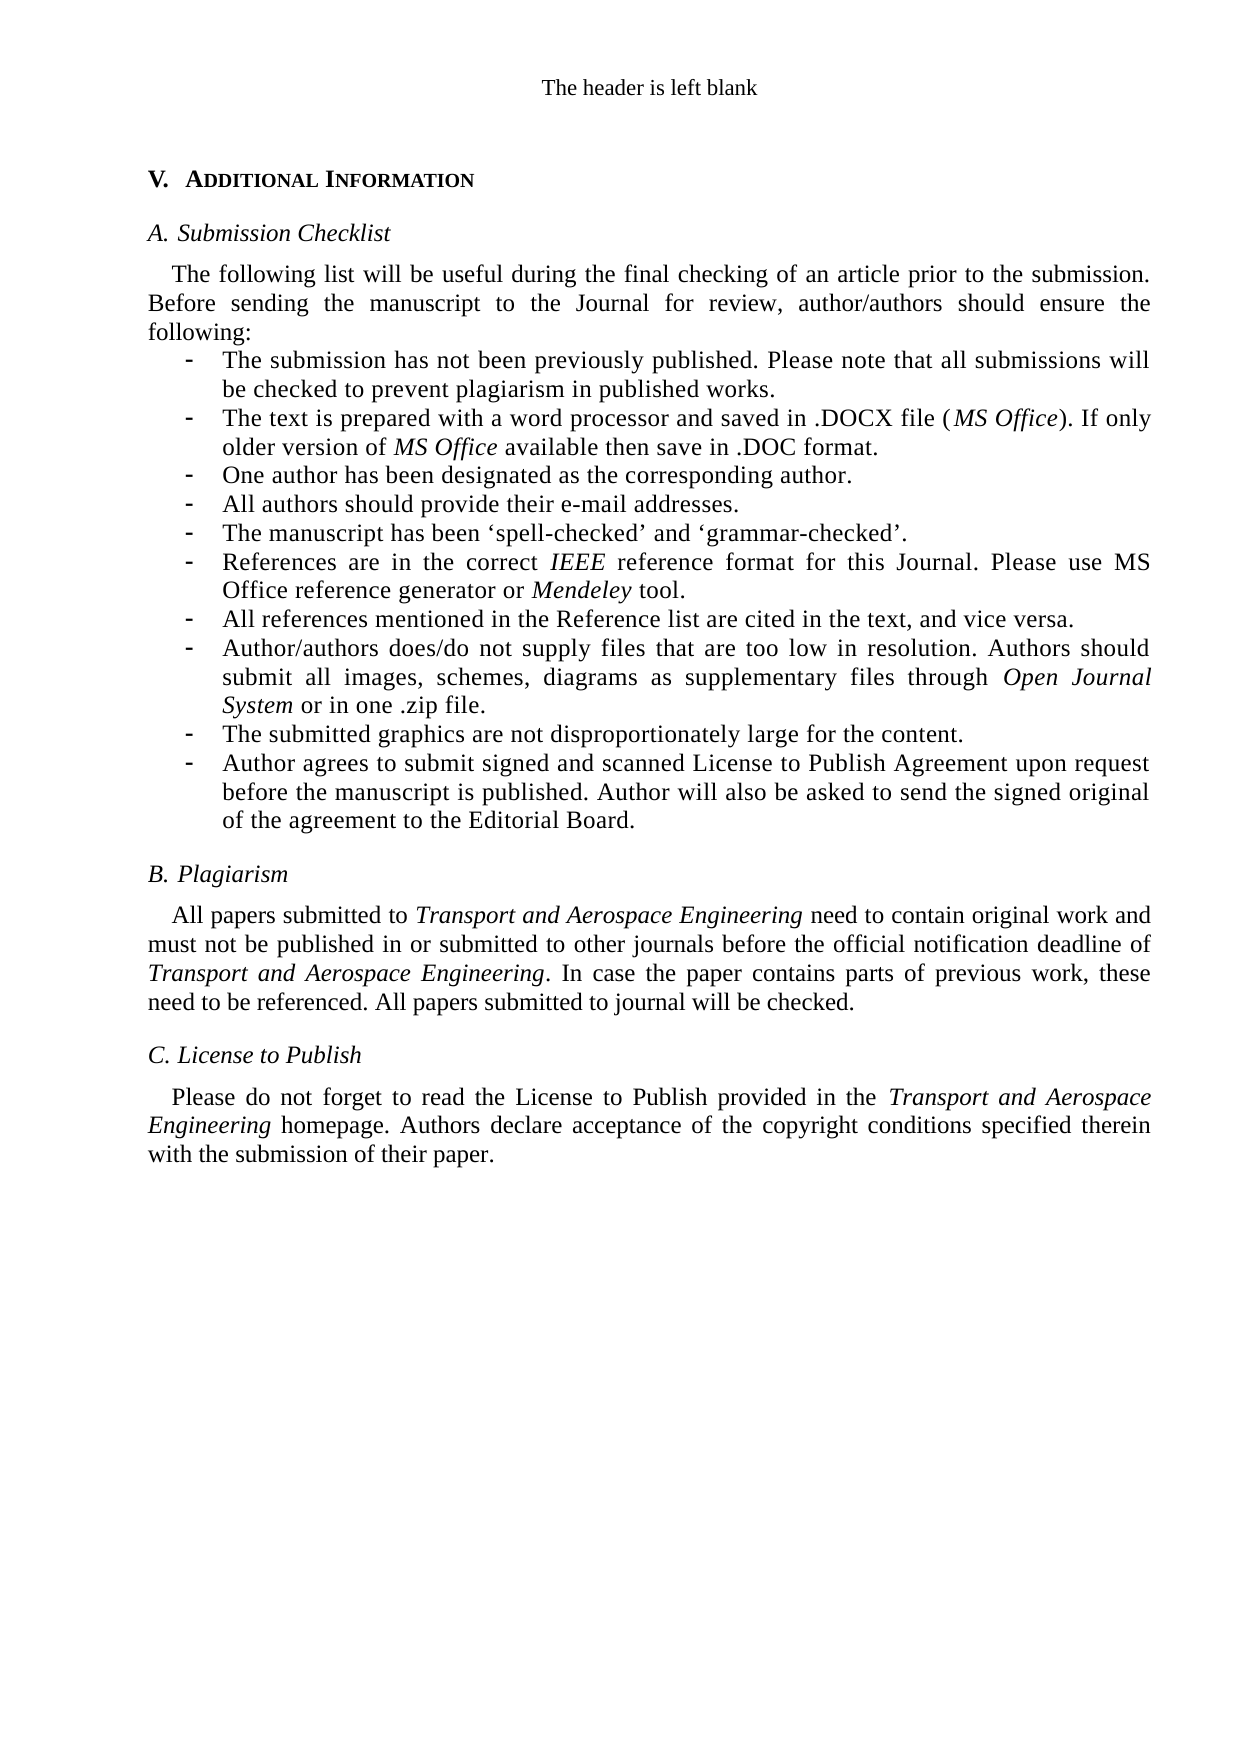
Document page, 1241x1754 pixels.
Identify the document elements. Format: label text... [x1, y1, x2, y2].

text Please do not forget to read the License to Publish provided in the Transport and Aerospace Engineering homepage. Authors declare acceptance of the copyright conditions specified therein with the submission of their paper. [148, 1082, 1152, 1168]
list The submission has not been previously published. Please note that all submissions will be checked to prevent plagiarism in published works. [185, 345, 1152, 403]
text All papers submitted to Transport and Aerospace Engineering need to contain original work and must not be published in or submitted to other journals before the official notification deadline of Transport and Aerospace Engineering. In case the paper contains parts of previous work, these need to be referenced. All papers submitted to journal will be checked. [148, 900, 1152, 1015]
subtitle Additional Information [148, 164, 1152, 193]
list All references mentioned in the Reference list are cited in the text, and vice versa. [185, 604, 1152, 633]
list The text is prepared with a word processor and saved in .DOCX file (MS Office). If only older version of MS Office available then save in .DOC format. [185, 403, 1152, 460]
list The manuscript has been ‘spell-checked’ and ‘grammar-checked’. [185, 518, 1152, 547]
list Author/authors does/do not supply files that are too low in resolution. Authors should submit all images, schemes, diagrams as supplementary files through Open Journal System or in one .zip file. [185, 633, 1152, 719]
text The following list will be useful during the final checking of an article prior to the submission. Before sending the manuscript to the Journal for review, author/authors should ensure the following: [148, 259, 1152, 345]
list Author agrees to submit signed and scanned License to Publish Agreement upon request before the manuscript is published. Author will also be asked to send the signed original of the agreement to the Editorial Board. [185, 748, 1152, 834]
subtitle Submission Checklist [148, 218, 1152, 247]
list One author has been designated as the corresponding author. [185, 460, 1152, 489]
list The submitted graphics are not disproportionately large for the content. [185, 719, 1152, 748]
list All authors should provide their e-mail addresses. [185, 489, 1152, 518]
subtitle Plagiarism [148, 859, 1152, 888]
list References are in the correct IEEE reference format for this Journal. Please use MS Office reference generator or Mendeley tool. [185, 547, 1152, 604]
subtitle License to Publish [148, 1040, 1152, 1069]
